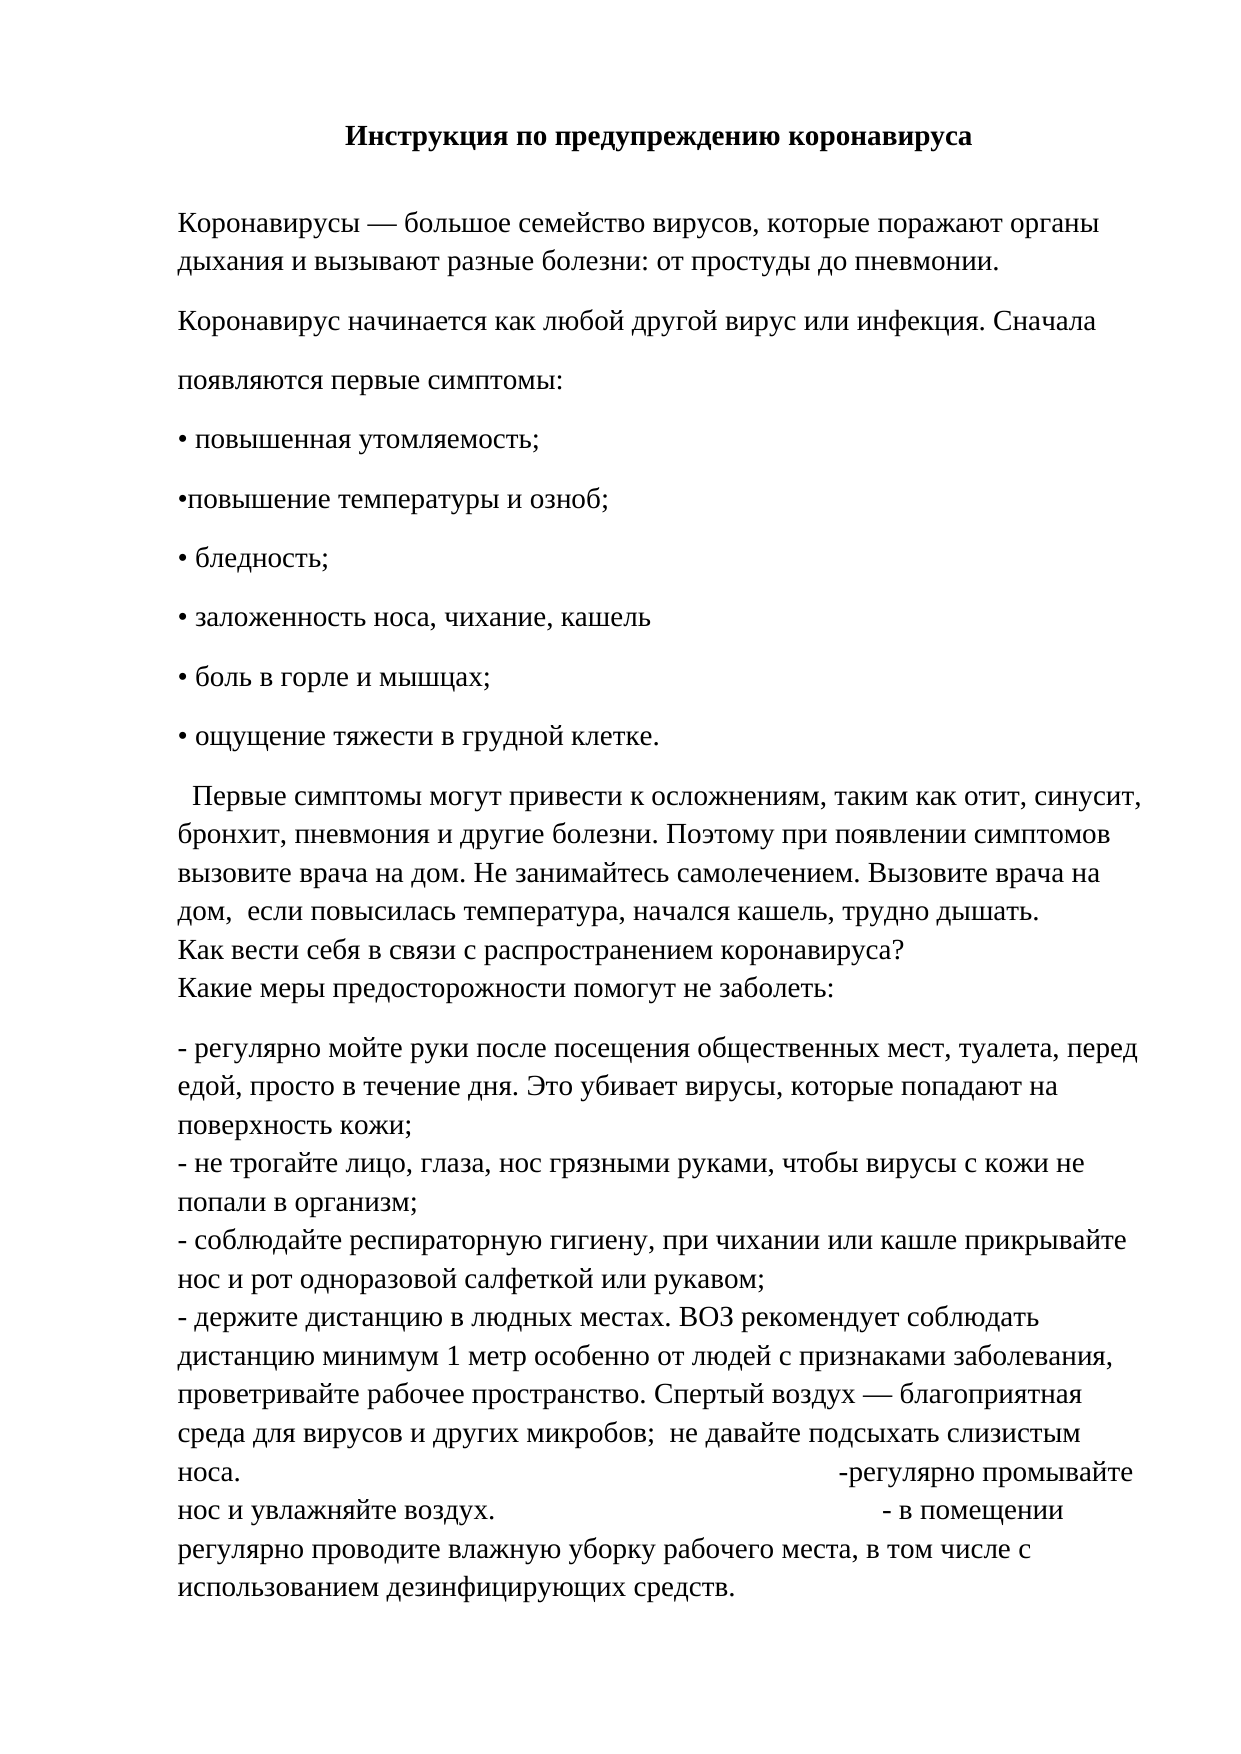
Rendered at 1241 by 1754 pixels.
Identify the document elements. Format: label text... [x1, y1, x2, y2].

text Инструкция по предупреждению коронавируса [177, 118, 1152, 152]
text - регулярно мойте руки после посещения общественных мест, туалета, перед едой, просто в течение дня. Это убивает вирусы, которые попадают на поверхность кожи; - не трогайте лицо, глаза, нос грязными руками, чтобы вирусы с кожи не попали в организм; - соблюдайте респираторную гигиену, при чихании или кашле прикрывайте нос и рот одноразовой салфеткой или рукавом; - держите дистанцию в людных местах. ВОЗ рекомендует соблюдать дистанцию минимум 1 метр особенно от людей с признаками заболевания, проветривайте рабочее пространство. Спертый воздух — благоприятная среда для вирусов и других микробов; не давайте подсыхать слизистым носа. -регулярно промывайте нос и увлажняйте воздух. - в помещении регулярно проводите влажную уборку рабочего места, в том числе с использованием дезинфицирующих средств. [177, 1030, 1152, 1603]
text • ощущение тяжести в грудной клетке. [177, 718, 1152, 752]
text Первые симптомы могут привести к осложнениям, таким как отит, синусит, бронхит, пневмония и другие болезни. Поэтому при появлении симптомов вызовите врача на дом. Не занимайтесь самолечением. Вызовите врача на дом, если повысилась температура, начался кашель, трудно дышать. Как вести себя в связи с распространением коронавируса? Какие меры предосторожности помогут не заболеть: [177, 778, 1152, 1004]
text • заложенность носа, чихание, кашель [177, 599, 1152, 633]
text Коронавирус начинается как любой другой вирус или инфекция. Сначала [177, 303, 1152, 336]
text •повышение температуры и озноб; [177, 481, 1152, 514]
text Коронавирусы — большое семейство вирусов, которые поражают органы дыхания и вызывают разные болезни: от простуды до пневмонии. [177, 205, 1152, 277]
text • бледность; [177, 540, 1152, 574]
text • боль в горле и мышцах; [177, 659, 1152, 692]
text • повышенная утомляемость; [177, 421, 1152, 455]
text появляются первые симптомы: [177, 362, 1152, 396]
